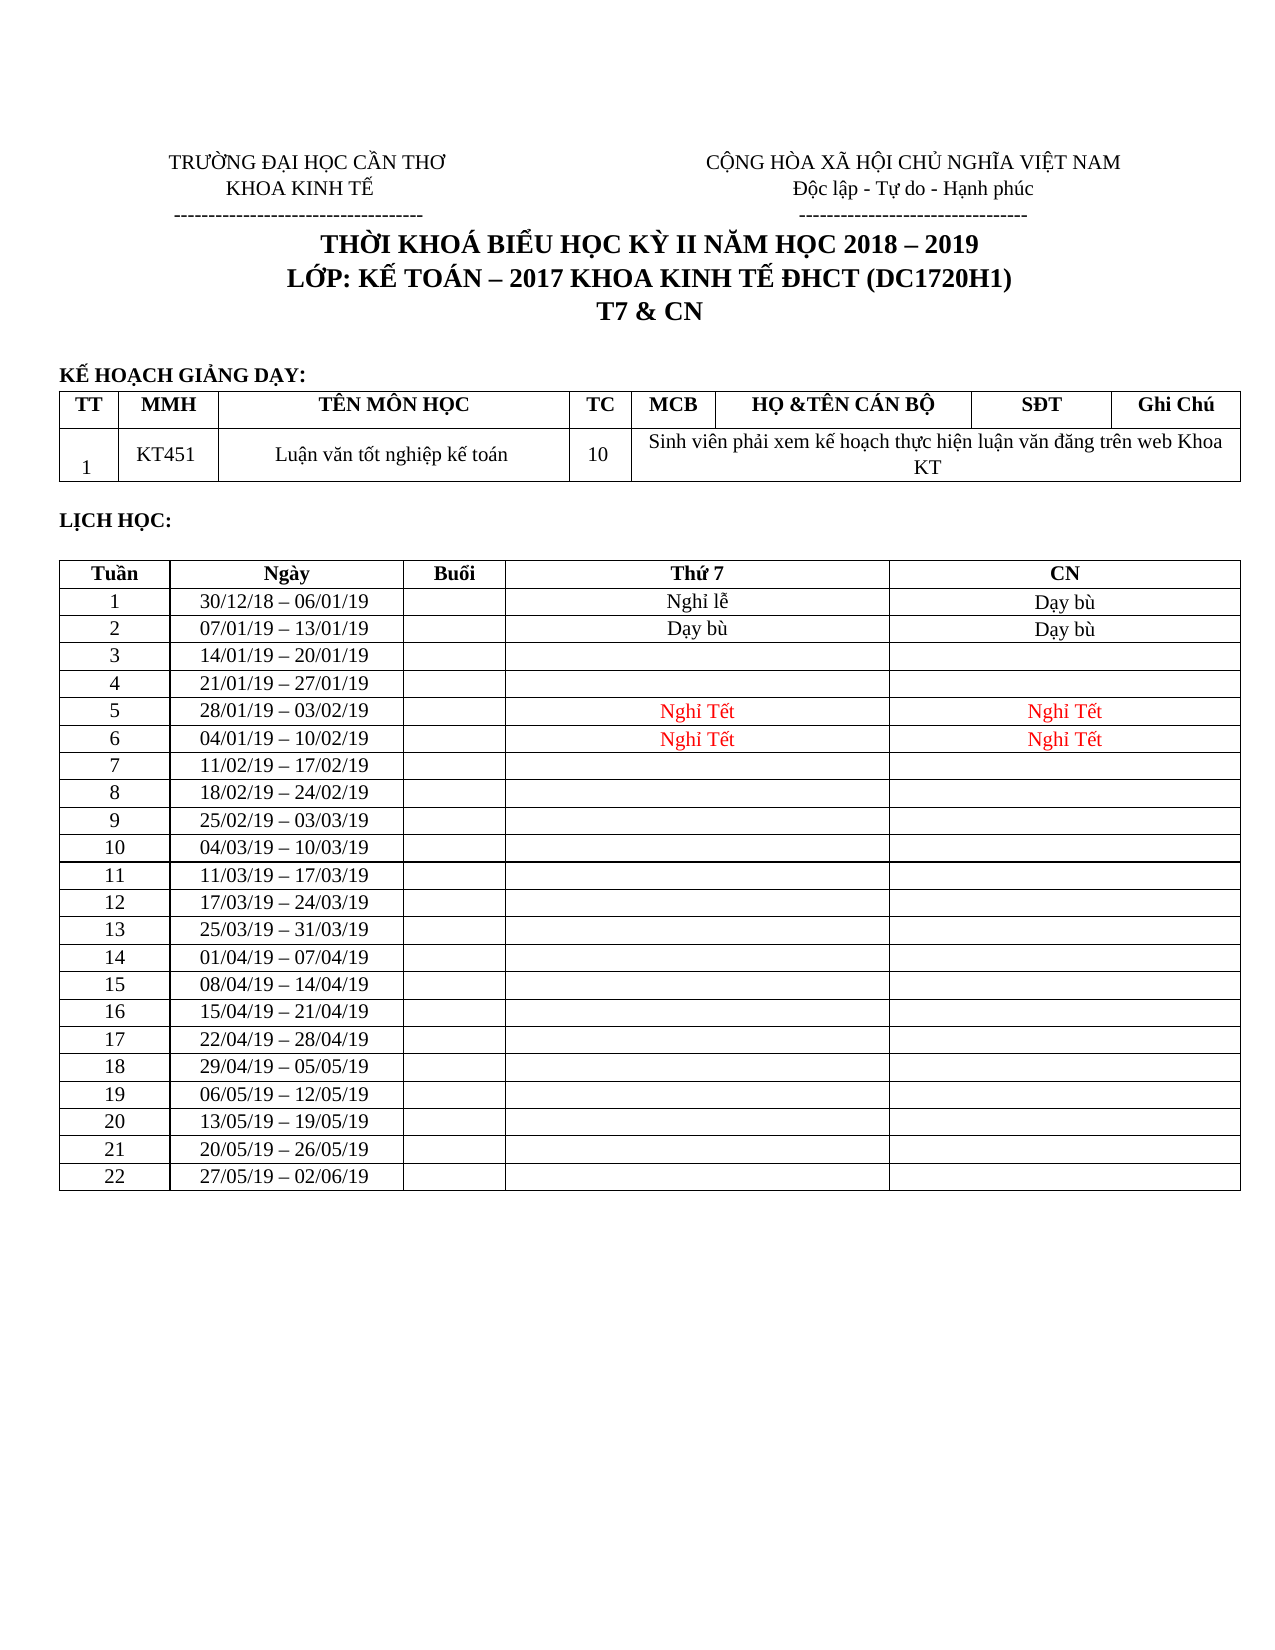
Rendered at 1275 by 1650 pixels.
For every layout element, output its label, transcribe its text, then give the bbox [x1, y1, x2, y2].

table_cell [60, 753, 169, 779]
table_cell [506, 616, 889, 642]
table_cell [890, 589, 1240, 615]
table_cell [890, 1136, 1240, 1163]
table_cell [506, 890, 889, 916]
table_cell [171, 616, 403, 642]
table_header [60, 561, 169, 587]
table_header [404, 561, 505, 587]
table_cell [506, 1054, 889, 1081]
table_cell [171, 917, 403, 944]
text LỚP: KẾ TOÁN – 2017 KHOA KINH TẾ ĐHCT (DC1720H1) [59, 262, 1240, 293]
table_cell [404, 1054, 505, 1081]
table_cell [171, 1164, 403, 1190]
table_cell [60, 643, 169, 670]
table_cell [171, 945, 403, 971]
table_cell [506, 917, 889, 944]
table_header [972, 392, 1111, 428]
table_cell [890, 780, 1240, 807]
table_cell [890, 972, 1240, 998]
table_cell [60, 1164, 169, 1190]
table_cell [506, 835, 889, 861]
text T7 & CN [59, 295, 1240, 326]
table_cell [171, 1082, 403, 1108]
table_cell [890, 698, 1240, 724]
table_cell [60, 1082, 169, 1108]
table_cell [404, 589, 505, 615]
text THỜI KHOÁ BIỂU HỌC KỲ II NĂM HỌC 2018 – 2019 [59, 228, 1240, 259]
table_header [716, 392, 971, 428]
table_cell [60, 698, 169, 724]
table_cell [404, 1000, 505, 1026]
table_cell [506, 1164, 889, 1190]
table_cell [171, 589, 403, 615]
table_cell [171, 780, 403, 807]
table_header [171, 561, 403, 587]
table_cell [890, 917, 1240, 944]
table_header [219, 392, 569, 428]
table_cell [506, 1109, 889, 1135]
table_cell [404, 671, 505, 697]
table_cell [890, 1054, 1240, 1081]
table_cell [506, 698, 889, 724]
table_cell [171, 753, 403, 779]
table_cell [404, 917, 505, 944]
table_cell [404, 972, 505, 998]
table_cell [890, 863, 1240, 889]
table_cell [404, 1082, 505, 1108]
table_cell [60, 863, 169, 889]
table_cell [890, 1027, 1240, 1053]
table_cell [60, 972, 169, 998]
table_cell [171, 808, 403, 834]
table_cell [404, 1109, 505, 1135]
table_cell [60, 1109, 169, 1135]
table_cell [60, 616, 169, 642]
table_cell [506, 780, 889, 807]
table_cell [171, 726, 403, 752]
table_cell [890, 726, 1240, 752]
text LỊCH HỌC: [59, 508, 1240, 532]
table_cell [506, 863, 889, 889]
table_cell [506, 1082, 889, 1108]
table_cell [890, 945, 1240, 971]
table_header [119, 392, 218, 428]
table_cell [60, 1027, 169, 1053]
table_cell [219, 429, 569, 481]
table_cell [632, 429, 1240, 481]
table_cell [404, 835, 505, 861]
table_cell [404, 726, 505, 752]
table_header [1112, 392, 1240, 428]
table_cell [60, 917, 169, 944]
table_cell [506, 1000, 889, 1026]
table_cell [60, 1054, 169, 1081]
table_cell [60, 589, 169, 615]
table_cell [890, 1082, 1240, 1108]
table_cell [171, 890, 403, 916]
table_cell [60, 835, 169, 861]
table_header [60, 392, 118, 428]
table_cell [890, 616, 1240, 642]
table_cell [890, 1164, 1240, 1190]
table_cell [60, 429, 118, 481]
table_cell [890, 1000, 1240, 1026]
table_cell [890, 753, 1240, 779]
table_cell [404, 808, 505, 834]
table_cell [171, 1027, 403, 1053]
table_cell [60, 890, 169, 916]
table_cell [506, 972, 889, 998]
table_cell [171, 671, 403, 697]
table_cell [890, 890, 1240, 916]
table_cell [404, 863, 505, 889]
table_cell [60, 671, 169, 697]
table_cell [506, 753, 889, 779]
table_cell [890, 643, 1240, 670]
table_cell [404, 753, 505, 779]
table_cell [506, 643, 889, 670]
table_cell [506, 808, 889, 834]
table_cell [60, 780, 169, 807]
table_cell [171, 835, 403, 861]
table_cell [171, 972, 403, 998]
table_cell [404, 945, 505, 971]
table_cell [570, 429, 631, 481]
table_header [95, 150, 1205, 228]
text KẾ HOẠCH GIẢNG DẠY: [59, 360, 1240, 388]
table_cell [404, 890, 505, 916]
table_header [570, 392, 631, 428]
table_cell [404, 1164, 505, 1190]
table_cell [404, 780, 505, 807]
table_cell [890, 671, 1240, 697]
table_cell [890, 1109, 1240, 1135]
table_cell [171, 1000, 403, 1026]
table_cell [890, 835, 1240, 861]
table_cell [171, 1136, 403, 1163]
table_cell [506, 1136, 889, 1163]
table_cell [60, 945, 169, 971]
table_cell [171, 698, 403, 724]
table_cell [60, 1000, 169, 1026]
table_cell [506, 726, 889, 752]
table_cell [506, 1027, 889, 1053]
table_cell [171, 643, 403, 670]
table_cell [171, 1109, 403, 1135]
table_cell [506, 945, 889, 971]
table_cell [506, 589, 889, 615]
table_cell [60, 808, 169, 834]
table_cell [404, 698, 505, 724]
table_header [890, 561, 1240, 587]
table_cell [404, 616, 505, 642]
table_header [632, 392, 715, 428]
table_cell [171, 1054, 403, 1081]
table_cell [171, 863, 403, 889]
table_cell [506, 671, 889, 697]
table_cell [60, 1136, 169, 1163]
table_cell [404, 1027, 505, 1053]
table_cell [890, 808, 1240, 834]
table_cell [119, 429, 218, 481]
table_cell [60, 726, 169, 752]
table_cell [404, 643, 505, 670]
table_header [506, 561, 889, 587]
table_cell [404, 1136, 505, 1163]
